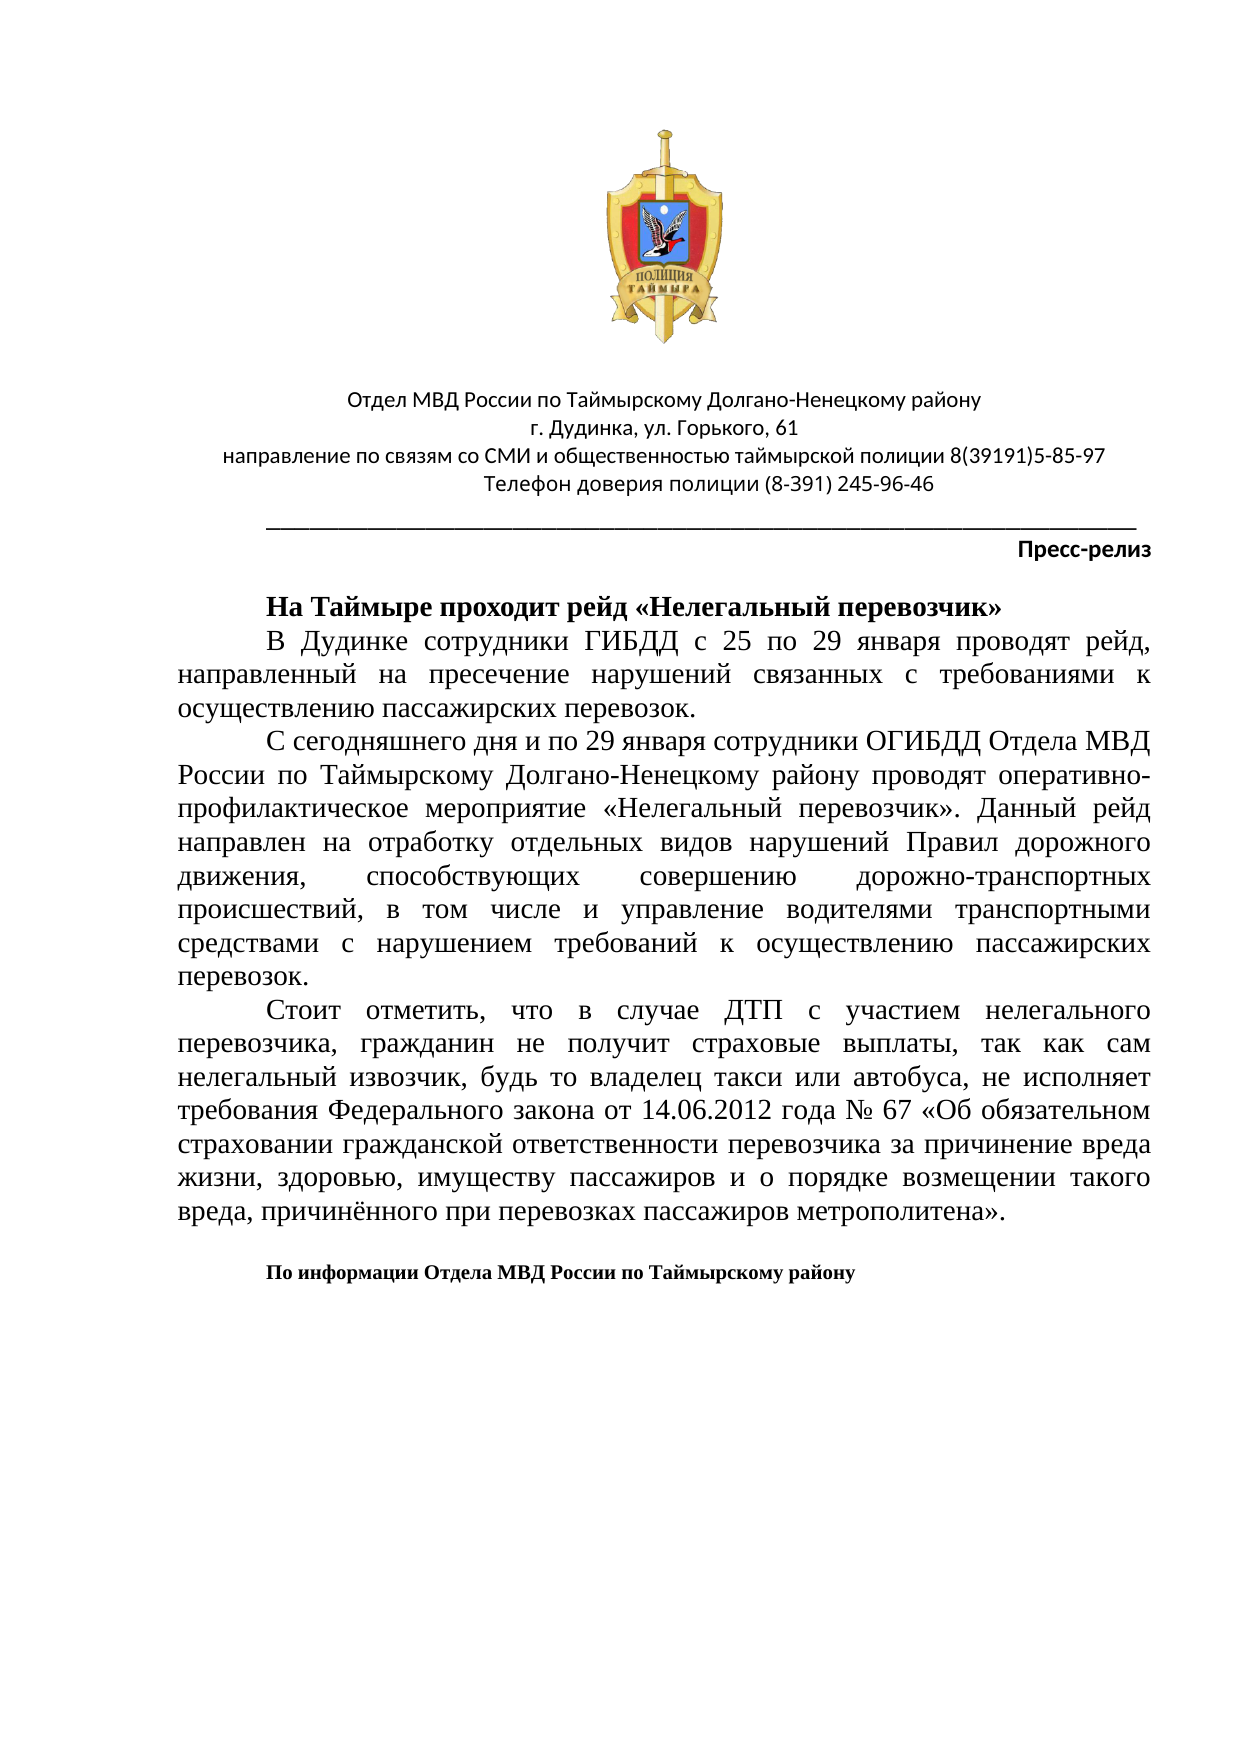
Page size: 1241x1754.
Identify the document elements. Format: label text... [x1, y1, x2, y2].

text Стоит отметить, что в случае ДТП с участием нелегального перевозчика, гражданин не получит страховые выплаты, так как сам нелегальный извозчик, будь то владелец такси или автобуса, не исполняет требования Федерального закона от 14.06.2012 года № 67 «Об обязательном страховании гражданской ответственности перевозчика за причинение вреда жизни, здоровью, имуществу пассажиров и о порядке возмещении такого вреда, причинённого при перевозках пассажиров метрополитена». [177, 992, 1152, 1227]
text По информации Отдела МВД России по Таймырскому району [177, 1260, 1152, 1284]
text На Таймыре проходит рейд «Нелегальный перевозчик» [177, 589, 1152, 623]
text Пресс-релиз [767, 533, 1152, 564]
text В Дудинке сотрудники ГИБДД с 25 по 29 января проводят рейд, направленный на пресечение нарушений связанных с требованиями к осуществлению пассажирских перевозок. [177, 623, 1152, 723]
text Телефон доверия полиции (8-391) 245-96-46 [177, 469, 1152, 498]
text направление по связям со СМИ и общественностью таймырской полиции 8(39191)5-85-97 [177, 441, 1152, 469]
text ____________________________________________________________ [177, 498, 1152, 533]
text Отдел МВД России по Таймырскому Долгано-Ненецкому району [177, 385, 1152, 413]
text г. Дудинка, ул. Горького, 61 [177, 413, 1152, 441]
text С сегодняшнего дня и по 29 января сотрудники ОГИБДД Отдела МВД России по Таймырскому Долгано-Ненецкому району проводят оперативно-профилактическое мероприятие «Нелегальный перевозчик». Данный рейд направлен на отработку отдельных видов нарушений Правил дорожного движения, способствующих совершению дорожно-транспортных происшествий, в том числе и управление водителями транспортными средствами с нарушением требований к осуществлению пассажирских перевозок. [177, 723, 1152, 992]
picture [585, 118, 744, 361]
